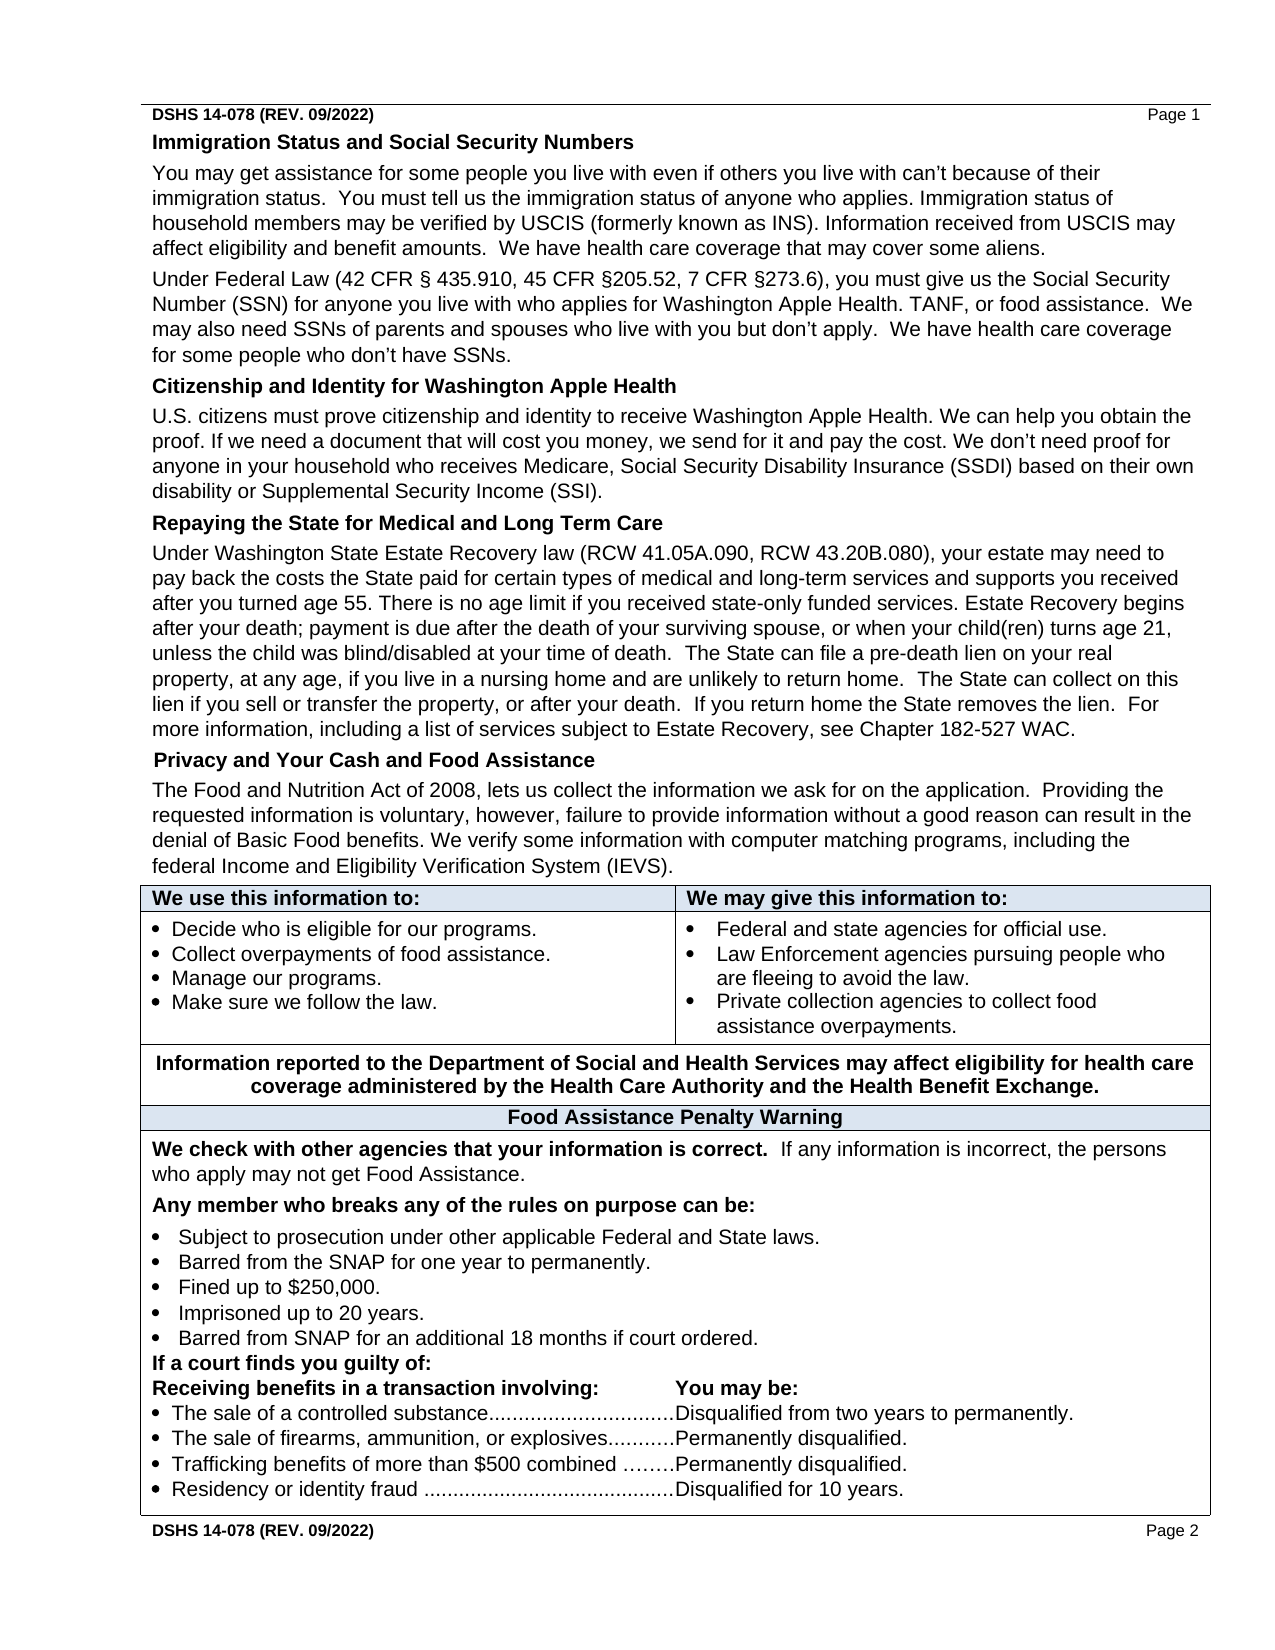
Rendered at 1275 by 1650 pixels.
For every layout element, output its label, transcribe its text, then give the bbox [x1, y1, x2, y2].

table_cell Information reported to the Department of Social and Health Services may affect eligibility for health care coverage administered by the Health Care Authority and the Health Benefit Exchange. [141, 1045, 1210, 1104]
table_cell We use this information to: [141, 886, 675, 911]
table_cell We may give this information to: [676, 886, 1210, 911]
table_cell DSHS 14-078 (REV. 09/2022) Page 2 [141, 1516, 1210, 1543]
table_cell We check with other agencies that your information is correct. If any information is incorrect, the persons who apply may not get Food Assistance. Any member who breaks any of the rules on purpose can be: Subject to prosecution under other applicable Federal and State laws. Barred from the SNAP for one year to permanently. Fined up to $250,000. Imprisoned up to 20 years. Barred from SNAP for an additional 18 months if court ordered. If a court finds you guilty of: Receiving benefits in a transaction involving: You may be: The sale of a controlled substance Disqualified from two years to permanently. The sale of firearms, ammunition, or explosives Permanently disqualified. Trafficking benefits of more than $500 combined Permanently disqualified. Residency or identity fraud Disqualified for 10 years. [141, 1131, 1210, 1514]
table_cell Immigration Status and Social Security Numbers You may get assistance for some people you live with even if others you live with can’t because of their immigration status. You must tell us the immigration status of anyone who applies. Immigration status of household members may be verified by USCIS (formerly known as INS). Information received from USCIS may affect eligibility and benefit amounts. We have health care coverage that may cover some aliens. Under Federal Law (42 CFR § 435.910, 45 CFR §205.52, 7 CFR §273.6), you must give us the Social Security Number (SSN) for anyone you live with who applies for Washington Apple Health. TANF, or food assistance. We may also need SSNs of parents and spouses who live with you but don’t apply. We have health care coverage for some people who don’t have SSNs. Citizenship and Identity for Washington Apple Health U.S. citizens must prove citizenship and identity to receive Washington Apple Health. We can help you obtain the proof. If we need a document that will cost you money, we send for it and pay the cost. We don’t need proof for anyone in your household who receives Medicare, Social Security Disability Insurance (SSDI) based on their own disability or Supplemental Security Income (SSI). Repaying the State for Medical and Long Term Care Under Washington State Estate Recovery law (RCW 41.05A.090, RCW 43.20B.080), your estate may need to pay back the costs the State paid for certain types of medical and long-term services and supports you received after you turned age 55. There is no age limit if you received state-only funded services. Estate Recovery begins after your death; payment is due after the death of your surviving spouse, or when your child(ren) turns age 21, unless the child was blind/disabled at your time of death. The State can file a pre-death lien on your real property, at any age, if you live in a nursing home and are unlikely to return home. The State can collect on this lien if you sell or transfer the property, or after your death. If you return home the State removes the lien. For more information, including a list of services subject to Estate Recovery, see Chapter 182-527 WAC. Privacy and Your Cash and Food Assistance The Food and Nutrition Act of 2008, lets us collect the information we ask for on the application. Providing the requested information is voluntary, however, failure to provide information without a good reason can result in the denial of Basic Food benefits. We verify some information with computer matching programs, including the federal Income and Eligibility Verification System (IEVS). [141, 124, 1210, 885]
table_cell Decide who is eligible for our programs. Collect overpayments of food assistance. Manage our programs. Make sure we follow the law. [141, 912, 675, 1044]
table_cell Federal and state agencies for official use. Law Enforcement agencies pursuing people who are fleeing to avoid the law. Private collection agencies to collect food assistance overpayments. [676, 912, 1210, 1044]
table_cell DSHS 14-078 (REV. 09/2022) Page 1 [141, 105, 1211, 124]
table_cell Food Assistance Penalty Warning [141, 1106, 1210, 1130]
